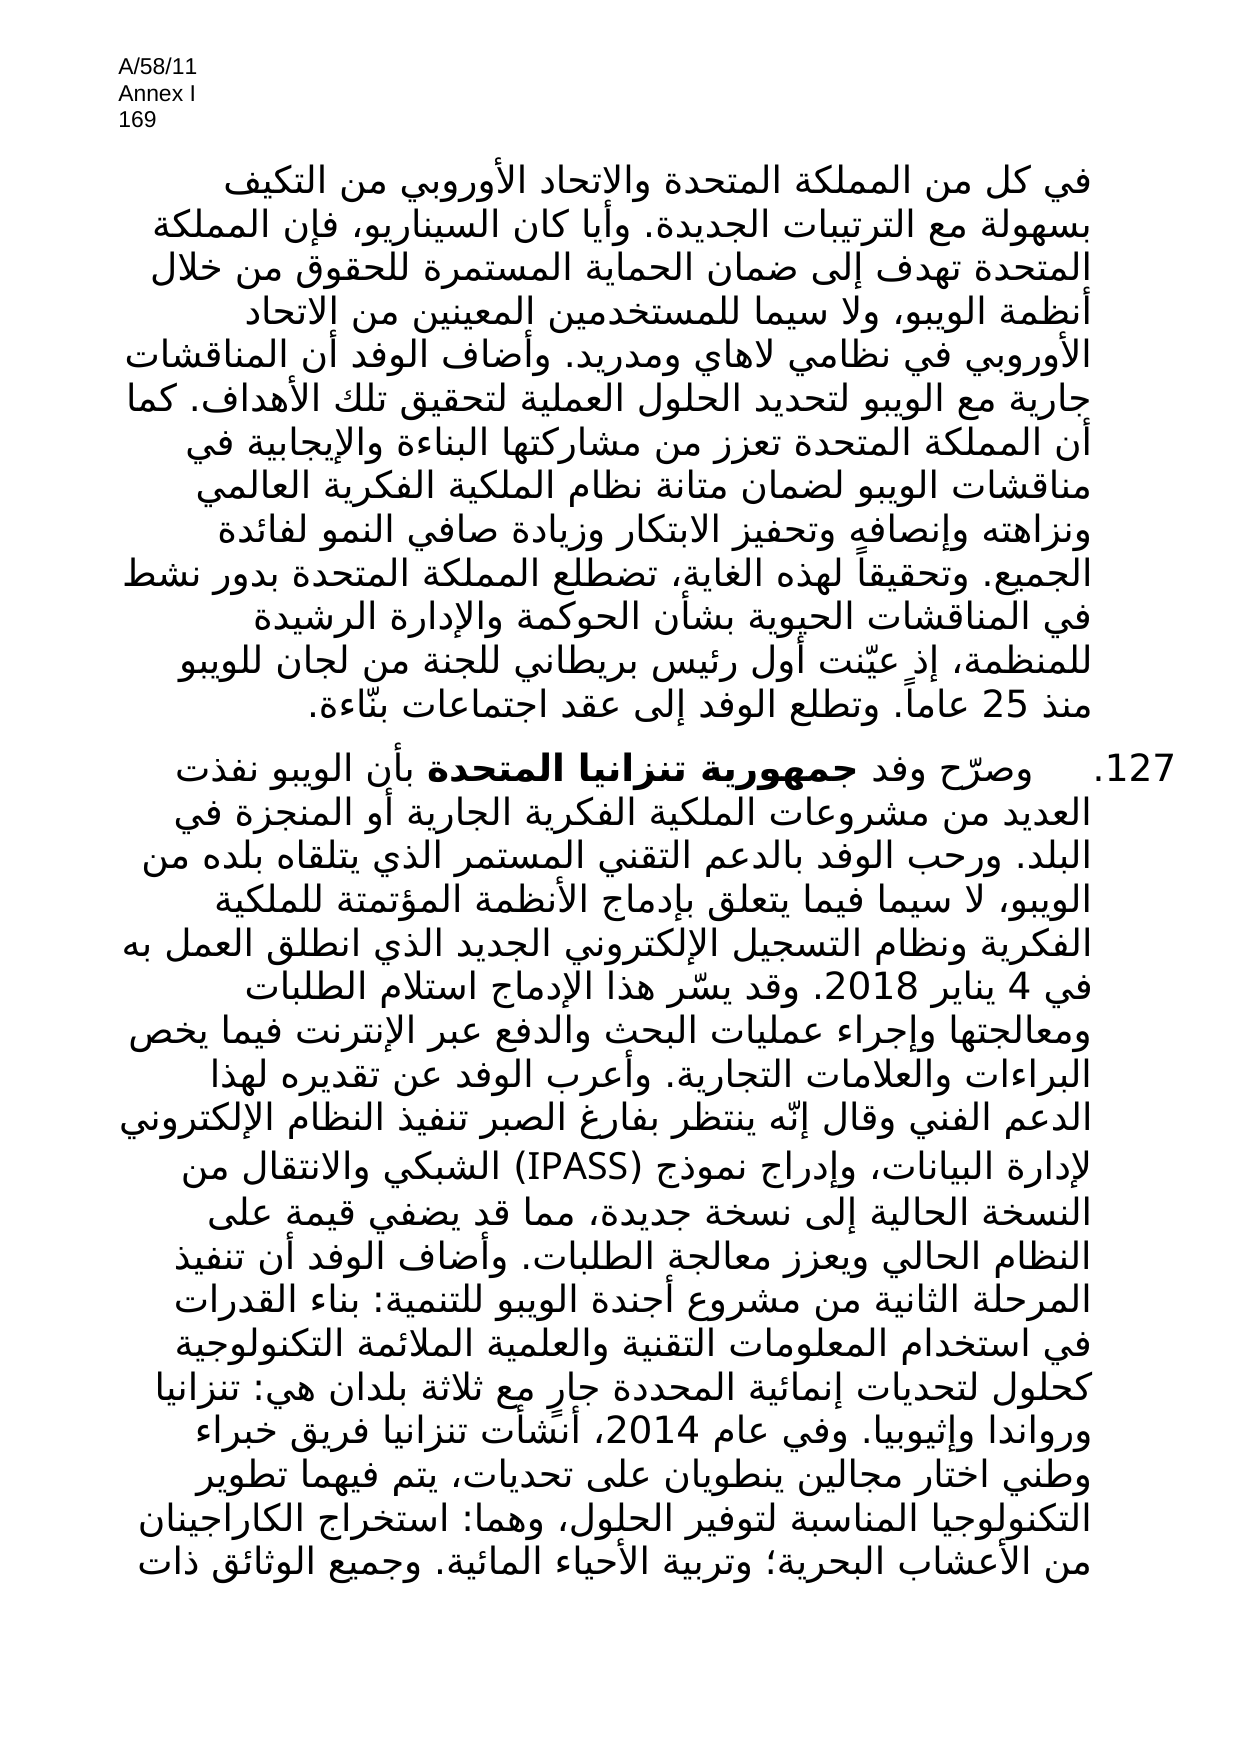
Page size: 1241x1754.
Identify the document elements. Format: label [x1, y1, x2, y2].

text [118, 158, 1092, 726]
text [118, 747, 1092, 1583]
